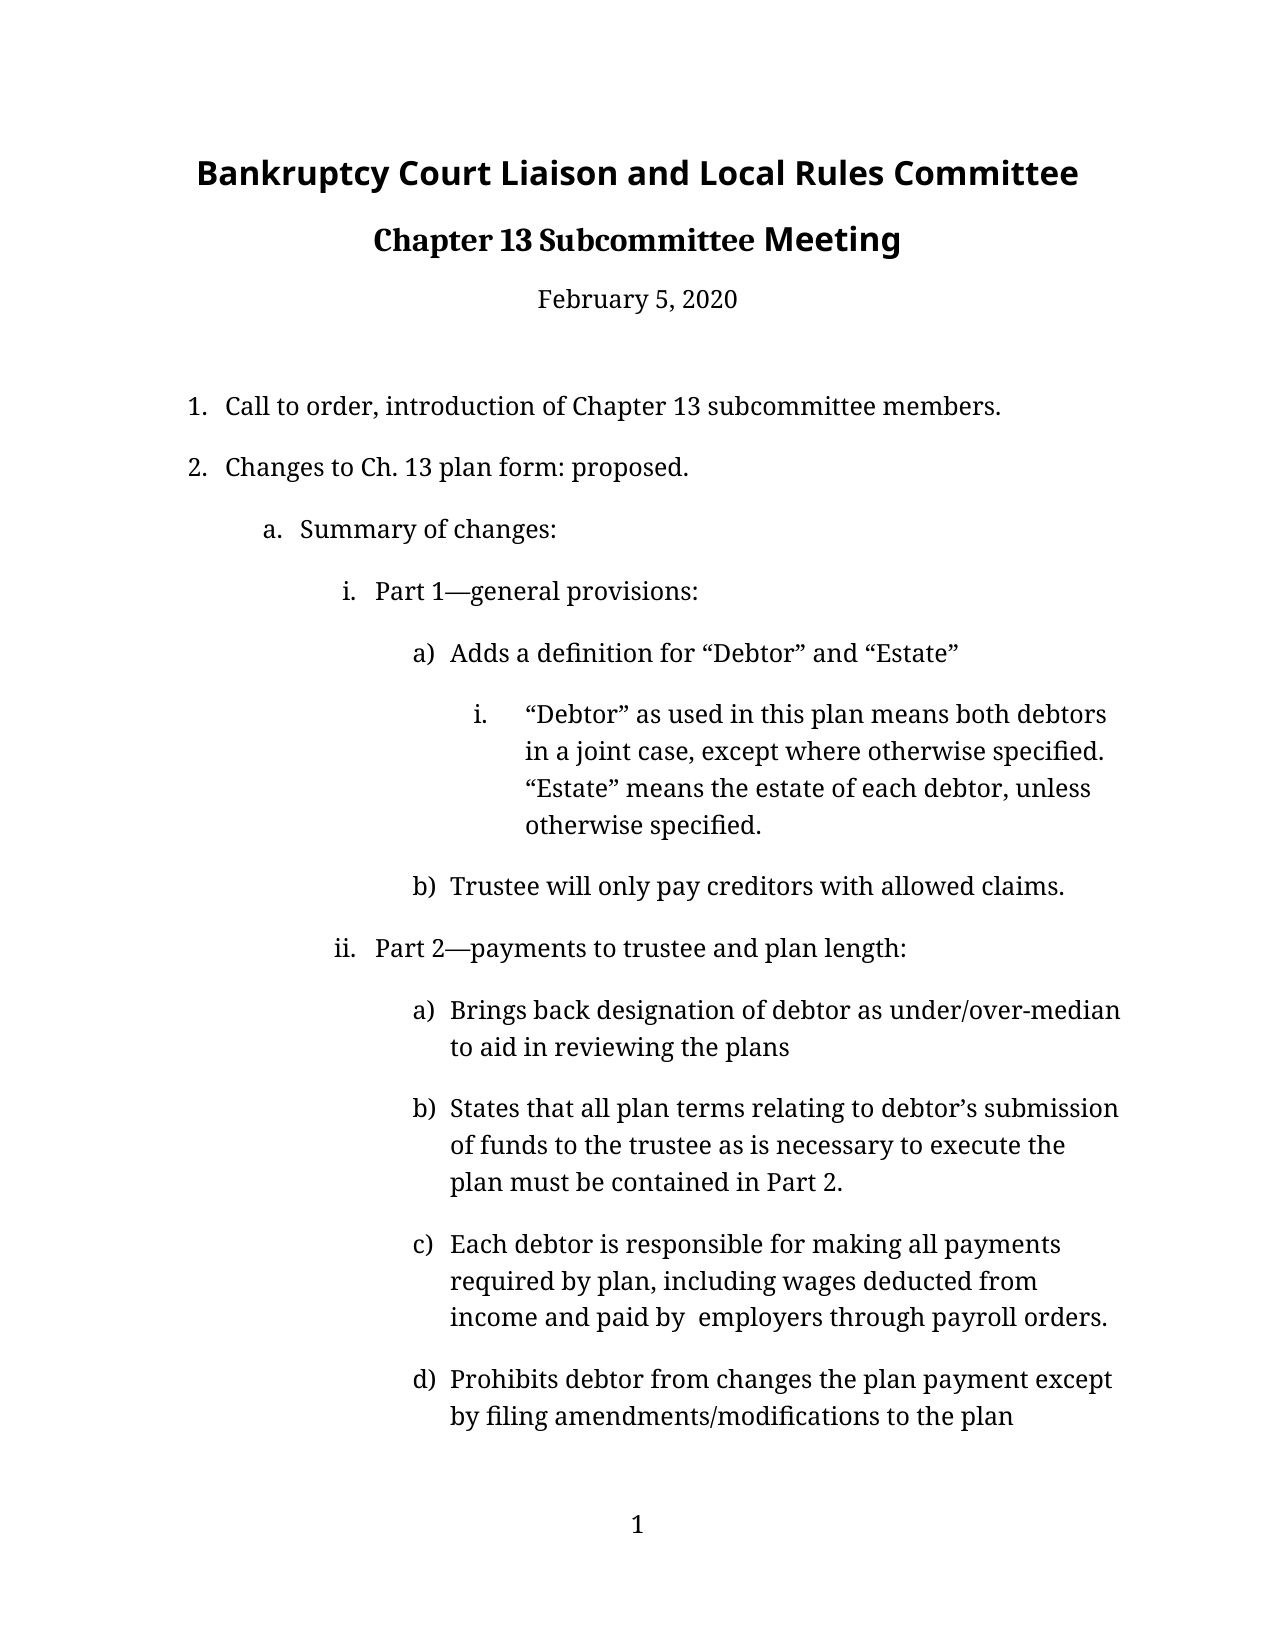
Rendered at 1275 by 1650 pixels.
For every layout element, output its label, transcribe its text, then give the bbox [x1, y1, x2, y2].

list Summary of changes: [262, 512, 1125, 546]
list Part 2—payments to trustee and plan length: [356, 931, 1125, 965]
list States that all plan terms relating to debtor’s submission of funds to the trustee as is necessary to execute the plan must be contained in Part 2. [412, 1091, 1125, 1199]
list Trustee will only pay creditors with allowed claims. [412, 869, 1125, 903]
text February 5, 2020 [150, 281, 1125, 315]
list Each debtor is responsible for making all payments required by plan, including wages deducted from income and paid by employers through payroll orders. [412, 1226, 1125, 1334]
list “Debtor” as used in this plan means both debtors in a joint case, except where otherwise specified. “Estate” means the estate of each debtor, unless otherwise specified. [487, 697, 1125, 841]
list Call to order, introduction of Chapter 13 subcommittee members. [187, 388, 1125, 422]
list Adds a definition for “Debtor” and “Estate” [412, 635, 1125, 669]
list Changes to Ch. 13 plan form: proposed. [187, 450, 1125, 484]
text Chapter 13 Subcommittee Meeting [150, 216, 1125, 261]
list Prohibits debtor from changes the plan payment except by filing amendments/modifications to the plan [412, 1362, 1125, 1433]
text Bankruptcy Court Liaison and Local Rules Committee [150, 150, 1125, 195]
list Brings back designation of debtor as under/over-median to aid in reviewing the plans [412, 993, 1125, 1063]
list Part 1—general provisions: [356, 573, 1125, 607]
